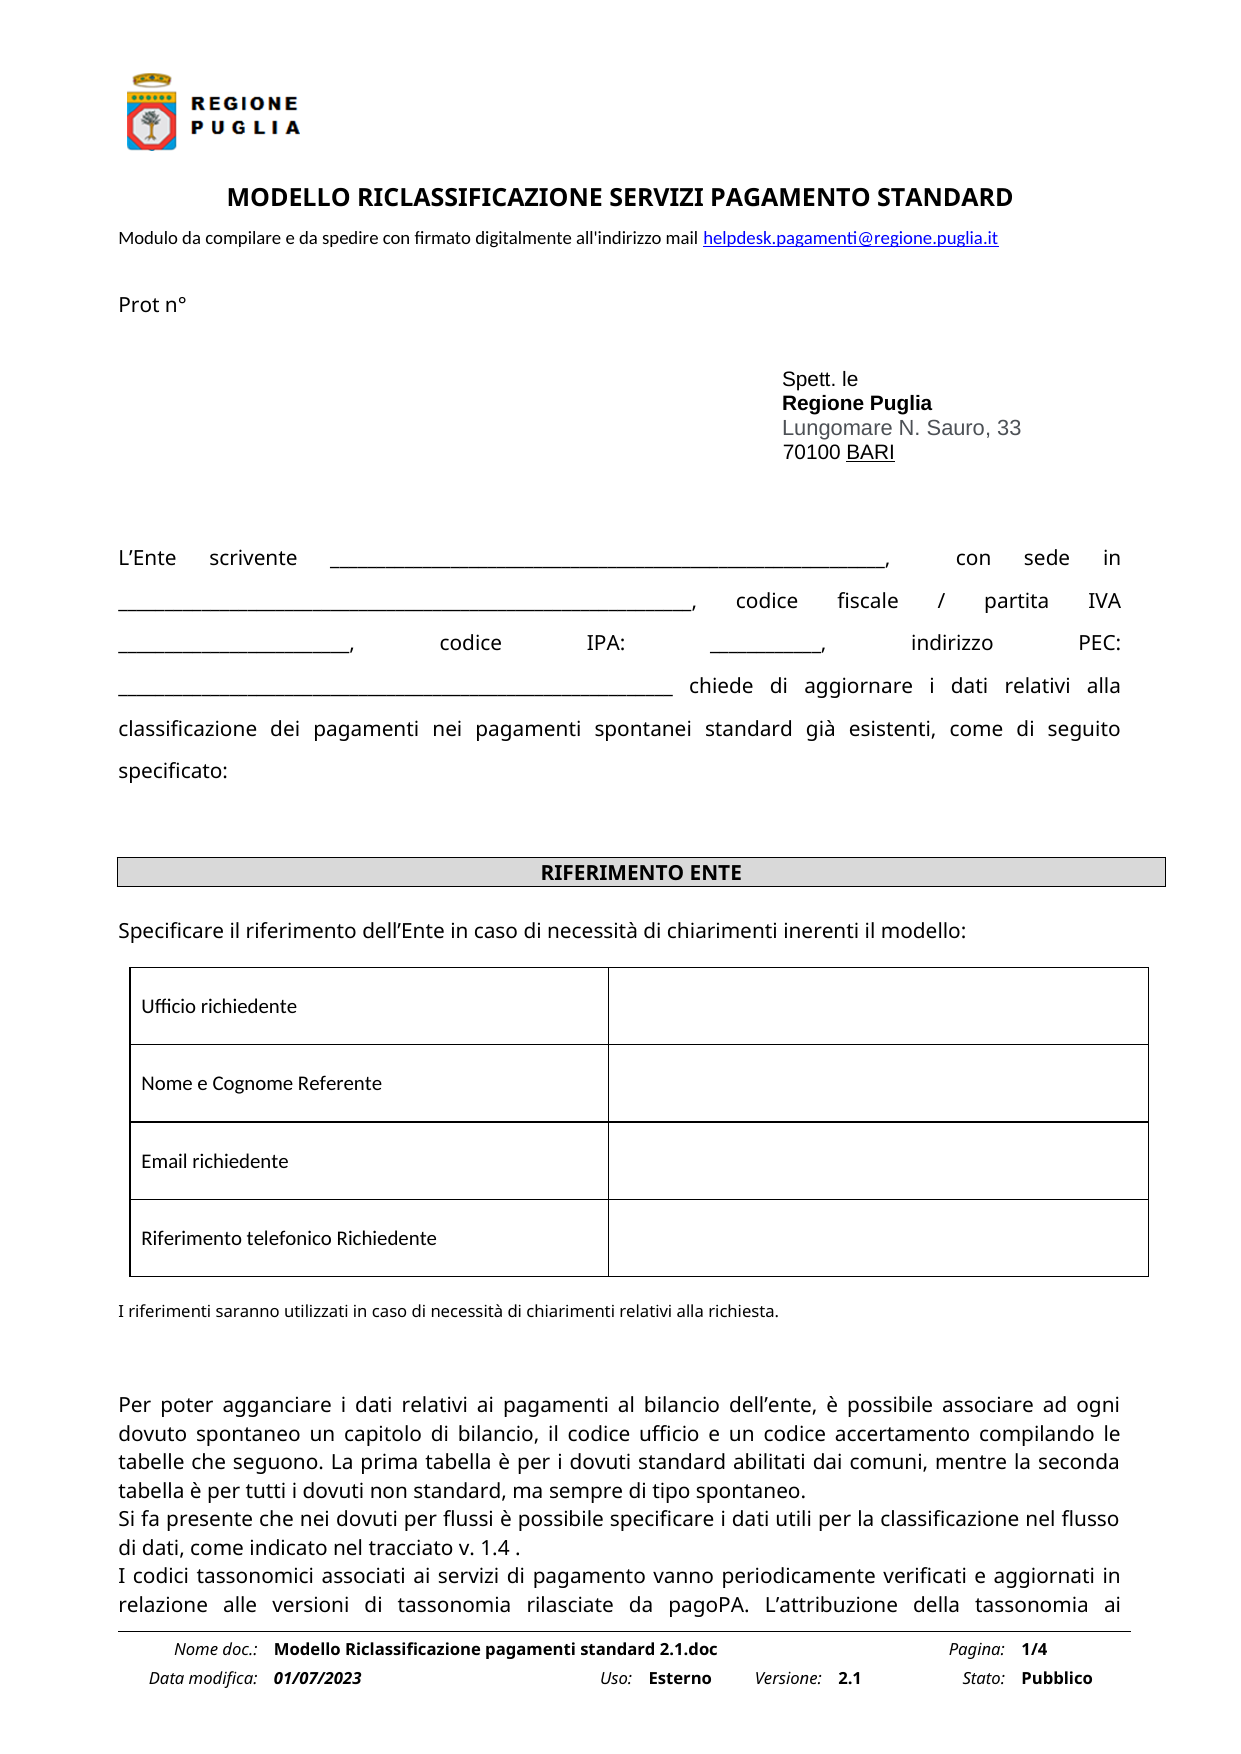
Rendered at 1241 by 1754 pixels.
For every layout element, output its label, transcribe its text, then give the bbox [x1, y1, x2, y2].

text Prot n° [118, 290, 1122, 319]
text Regione Puglia [782, 391, 1122, 414]
text Si fa presente che nei dovuti per flussi è possibile specificare i dati utili per la classificazione nel flusso di dati, come indicato nel tracciato v. 1.4 . [118, 1504, 1122, 1561]
table_header RIFERIMENTO ENTE [118, 858, 1165, 886]
text Modulo da compilare e da spedire con firmato digitalmente all'indirizzo mail helpdesk.pagamenti@regione.puglia.it [118, 226, 1122, 249]
text Lungomare N. Sauro, 33 [782, 414, 1122, 440]
subtitle MODELLO RICLASSIFICAZIONE SERVIZI PAGAMENTO STANDARD [118, 180, 1122, 214]
text Per poter agganciare i dati relativi ai pagamenti al bilancio dell’ente, è possibile associare ad ogni dovuto spontaneo un capitolo di bilancio, il codice ufficio e un codice accertamento compilando le tabelle che seguono. La prima tabella è per i dovuti standard abilitati dai comuni, mentre la seconda tabella è per tutti i dovuti non standard, ma sempre di tipo spontaneo. [118, 1391, 1122, 1504]
table_cell [609, 1123, 1148, 1199]
text L’Ente scrivente ____________________________________________________________, con sede in ______________________________________________________________, codice fiscale / partita IVA _________________________, codice IPA: ____________, indirizzo PEC: ____________________________________________________________ chiede di aggiornare i dati relativi alla classificazione dei pagamenti nei pagamenti spontanei standard già esistenti, come di seguito specificato: [118, 543, 1122, 785]
table_cell Email richiedente [131, 1123, 608, 1199]
table_header Ufficio richiedente [131, 968, 608, 1044]
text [118, 1561, 1122, 1618]
text I riferimenti saranno utilizzati in caso di necessità di chiarimenti relativi alla richiesta. [118, 1300, 1122, 1322]
table_header [609, 968, 1148, 1044]
table_cell Riferimento telefonico Richiedente [131, 1200, 608, 1276]
text 70100 BARI [783, 440, 1122, 464]
text Spett. le [782, 367, 1122, 391]
text Specificare il riferimento dell’Ente in caso di necessità di chiarimenti inerenti il modello: [118, 916, 1122, 944]
table_cell Nome e Cognome Referente [131, 1045, 608, 1121]
table_cell [609, 1200, 1148, 1276]
table_cell [609, 1045, 1148, 1121]
